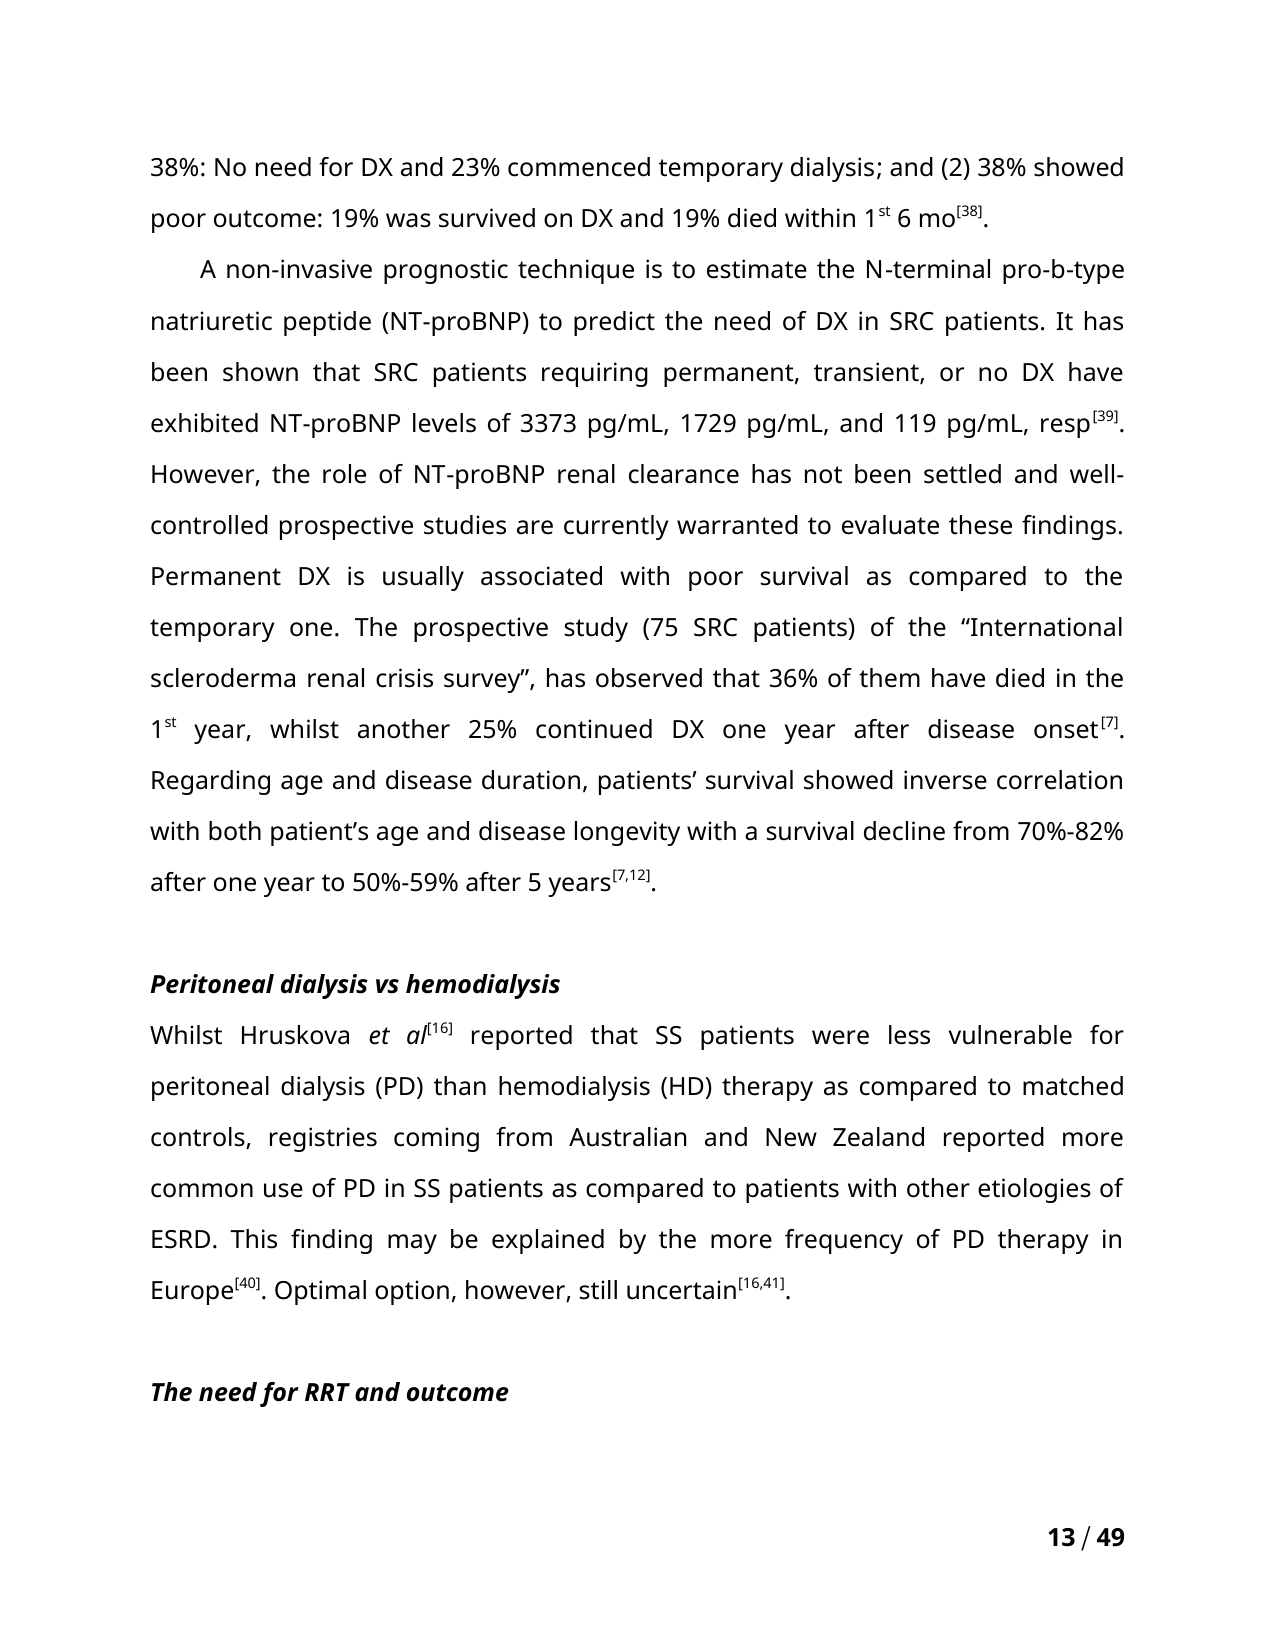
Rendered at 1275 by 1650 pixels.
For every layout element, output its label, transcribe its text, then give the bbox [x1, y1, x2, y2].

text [150, 150, 1125, 235]
text Whilst Hruskova et al[16] reported that SS patients were less vulnerable for peritoneal dialysis (PD) than hemodialysis (HD) therapy as compared to matched controls, registries coming from Australian and New Zealand reported more common use of PD in SS patients as compared to patients with other etiologies of ESRD. This finding may be explained by the more frequency of PD therapy in Europe[40]. Optimal option, however, still uncertain[16,41]. [150, 1018, 1125, 1307]
text A non-invasive prognostic technique is to estimate the N-terminal pro-b-type natriuretic peptide (NT-proBNP) to predict the need of DX in SRC patients. It has been shown that SRC patients requiring permanent, transient, or no DX have exhibited NT-proBNP levels of 3373 pg/mL, 1729 pg/mL, and 119 pg/mL, resp[39]. However, the role of NT-proBNP renal clearance has not been settled and well-controlled prospective studies are currently warranted to evaluate these findings. Permanent DX is usually associated with poor survival as compared to the temporary one. The prospective study (75 SRC patients) of the “International scleroderma renal crisis survey”, has observed that 36% of them have died in the 1st year, whilst another 25% continued DX one year after disease onset[7]. Regarding age and disease duration, patients’ survival showed inverse correlation with both patient’s age and disease longevity with a survival decline from 70%-82% after one year to 50%-59% after 5 years[7,12]. [150, 252, 1125, 899]
text The need for RRT and outcome [150, 1375, 1125, 1409]
text Peritoneal dialysis vs hemodialysis [150, 967, 1125, 1001]
